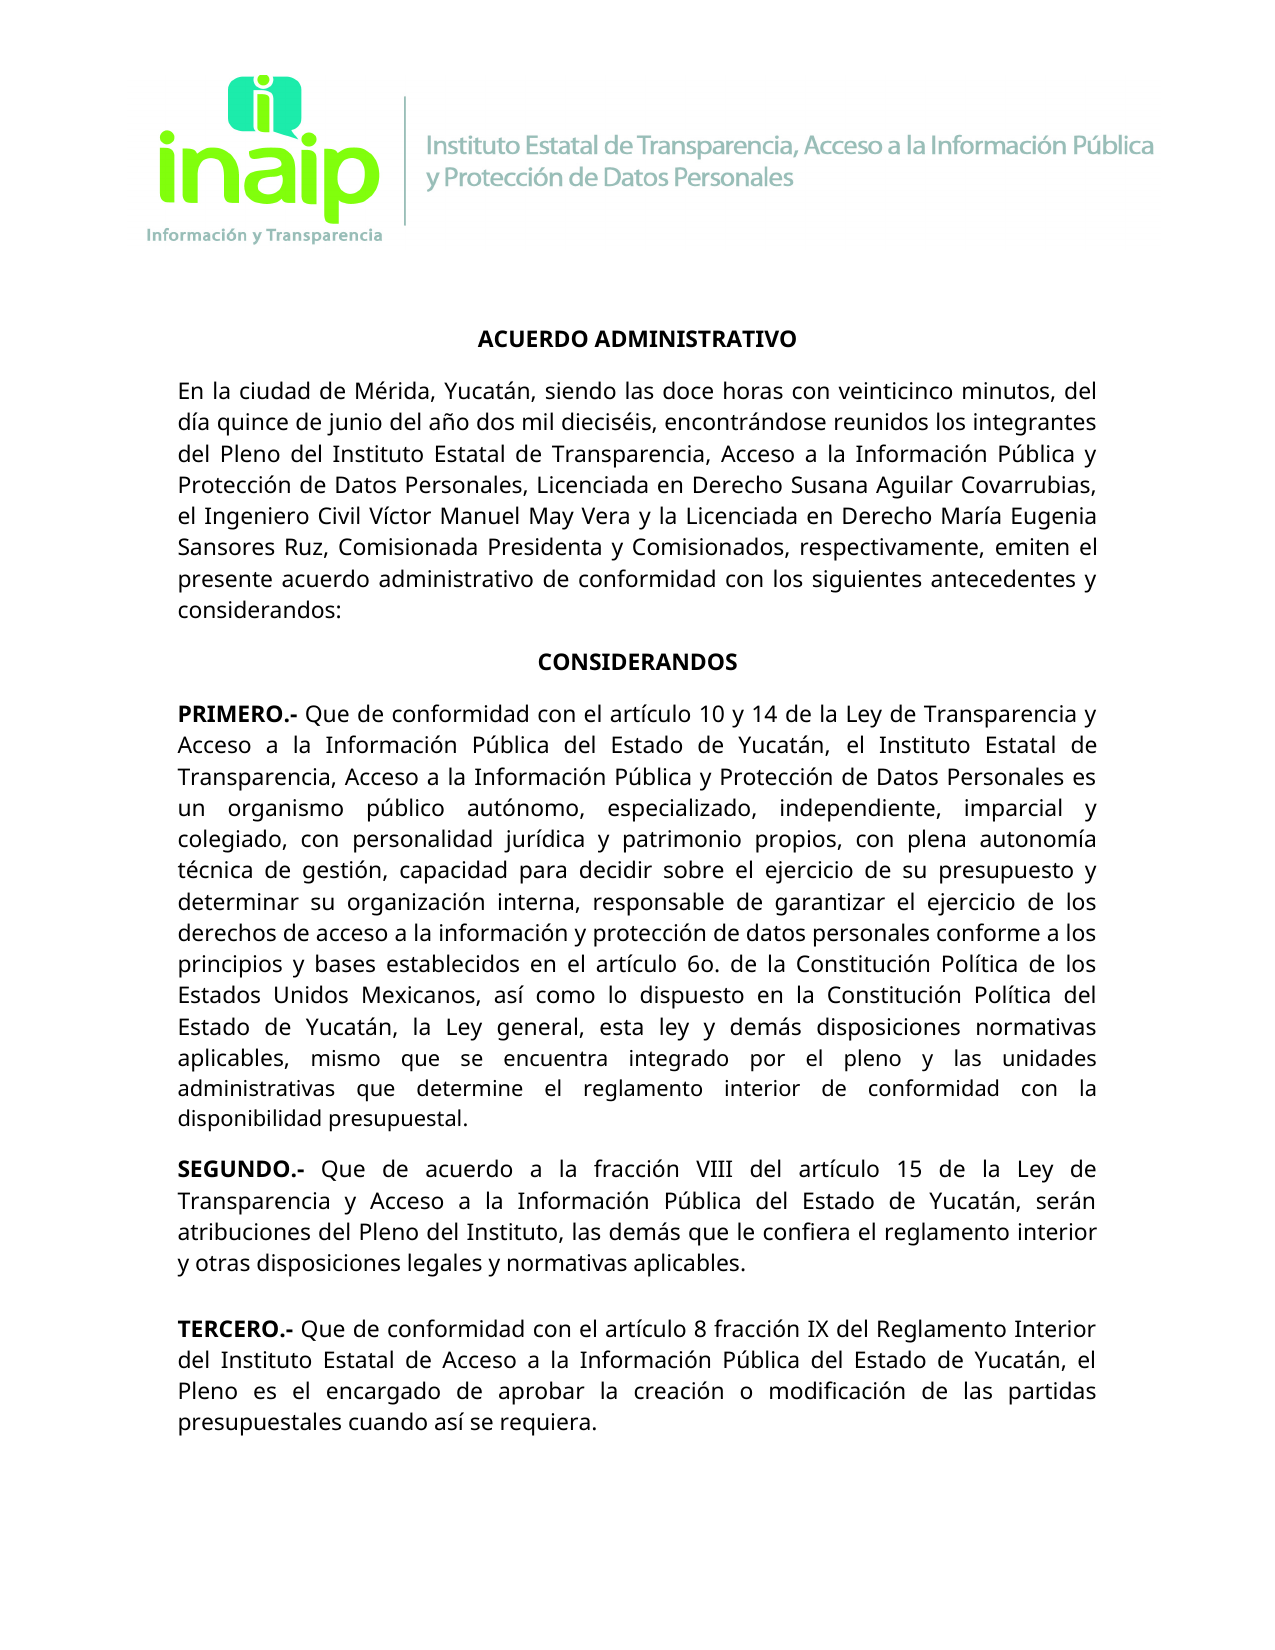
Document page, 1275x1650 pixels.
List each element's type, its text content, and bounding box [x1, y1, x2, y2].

text ACUERDO ADMINISTRATIVO [177, 323, 1098, 354]
text SEGUNDO.- Que de acuerdo a la fracción VIII del artículo 15 de la Ley de Transparencia y Acceso a la Información Pública del Estado de Yucatán, serán atribuciones del Pleno del Instituto, las demás que le confiera el reglamento interior y otras disposiciones legales y normativas aplicables. [177, 1153, 1098, 1278]
text CONSIDERANDOS [177, 646, 1098, 677]
picture [126, 75, 1160, 250]
text En la ciudad de Mérida, Yucatán, siendo las doce horas con veinticinco minutos, del día quince de junio del año dos mil dieciséis, encontrándose reunidos los integrantes del Pleno del Instituto Estatal de Transparencia, Acceso a la Información Pública y Protección de Datos Personales, Licenciada en Derecho Susana Aguilar Covarrubias, el Ingeniero Civil Víctor Manuel May Vera y la Licenciada en Derecho María Eugenia Sansores Ruz, Comisionada Presidenta y Comisionados, respectivamente, emiten el presente acuerdo administrativo de conformidad con los siguientes antecedentes y considerandos: [177, 375, 1098, 625]
text TERCERO.- Que de conformidad con el artículo 8 fracción IX del Reglamento Interior del Instituto Estatal de Acceso a la Información Pública del Estado de Yucatán, el Pleno es el encargado de aprobar la creación o modificación de las partidas presupuestales cuando así se requiera. [177, 1312, 1098, 1437]
text PRIMERO.- Que de conformidad con el artículo 10 y 14 de la Ley de Transparencia y Acceso a la Información Pública del Estado de Yucatán, el Instituto Estatal de Transparencia, Acceso a la Información Pública y Protección de Datos Personales es un organismo público autónomo, especializado, independiente, imparcial y colegiado, con personalidad jurídica y patrimonio propios, con plena autonomía técnica de gestión, capacidad para decidir sobre el ejercicio de su presupuesto y determinar su organización interna, responsable de garantizar el ejercicio de los derechos de acceso a la información y protección de datos personales conforme a los principios y bases establecidos en el artículo 6o. de la Constitución Política de los Estados Unidos Mexicanos, así como lo dispuesto en la Constitución Política del Estado de Yucatán, la Ley general, esta ley y demás disposiciones normativas aplicables, mismo que se encuentra integrado por el pleno y las unidades administrativas que determine el reglamento interior de conformidad con la disponibilidad presupuestal. [177, 698, 1098, 1133]
